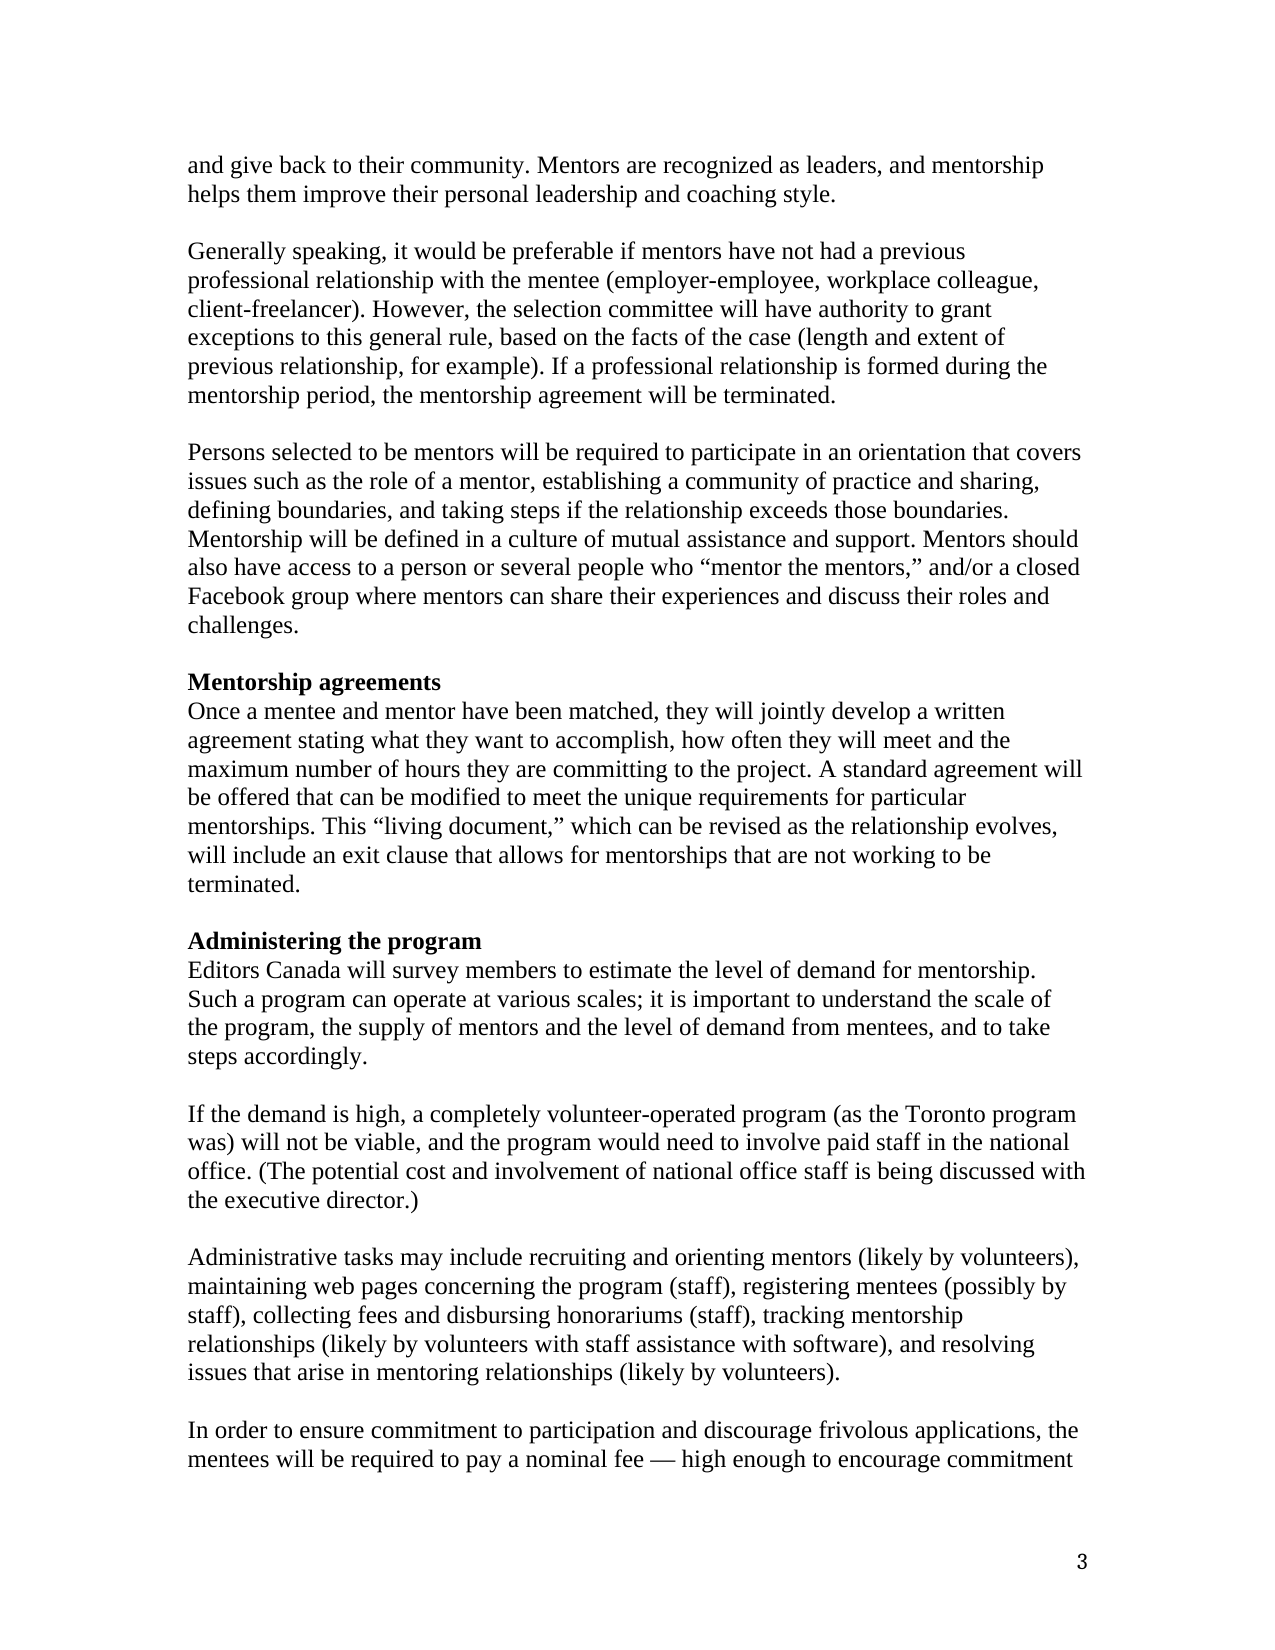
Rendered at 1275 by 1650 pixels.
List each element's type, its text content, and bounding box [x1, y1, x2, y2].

text Administering the program [187, 926, 1087, 955]
text Once a mentee and mentor have been matched, they will jointly develop a written agreement stating what they want to accomplish, how often they will meet and the maximum number of hours they are committing to the project. A standard agreement will be offered that can be modified to meet the unique requirements for particular mentorships. This “living document,” which can be revised as the relationship evolves, will include an exit clause that allows for mentorships that are not working to be terminated. [187, 696, 1087, 897]
text Mentorship agreements [187, 667, 1087, 696]
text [187, 150, 1087, 207]
text Editors Canada will survey members to estimate the level of demand for mentorship. Such a program can operate at various scales; it is important to understand the scale of the program, the supply of mentors and the level of demand from mentees, and to take steps accordingly. [187, 955, 1087, 1070]
text If the demand is high, a completely volunteer-operated program (as the Toronto program was) will not be viable, and the program would need to involve paid staff in the national office. (The potential cost and involvement of national office staff is being discussed with the executive director.) [187, 1099, 1087, 1214]
text Generally speaking, it would be preferable if mentors have not had a previous professional relationship with the mentee (employer-employee, workplace colleague, client-freelancer). However, the selection committee will have authority to grant exceptions to this general rule, based on the facts of the case (length and extent of previous relationship, for example). If a professional relationship is formed during the mentorship period, the mentorship agreement will be terminated. [187, 236, 1087, 409]
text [187, 1415, 1087, 1472]
text Persons selected to be mentors will be required to participate in an orientation that covers issues such as the role of a mentor, establishing a community of practice and sharing, defining boundaries, and taking steps if the relationship exceeds those boundaries. Mentorship will be defined in a culture of mutual assistance and support. Mentors should also have access to a person or several people who “mentor the mentors,” and/or a closed Facebook group where mentors can share their experiences and discuss their roles and challenges. [187, 437, 1087, 639]
text Administrative tasks may include recruiting and orienting mentors (likely by volunteers), maintaining web pages concerning the program (staff), registering mentees (possibly by staff), collecting fees and disbursing honorariums (staff), tracking mentorship relationships (likely by volunteers with staff assistance with software), and resolving issues that arise in mentoring relationships (likely by volunteers). [187, 1242, 1087, 1386]
